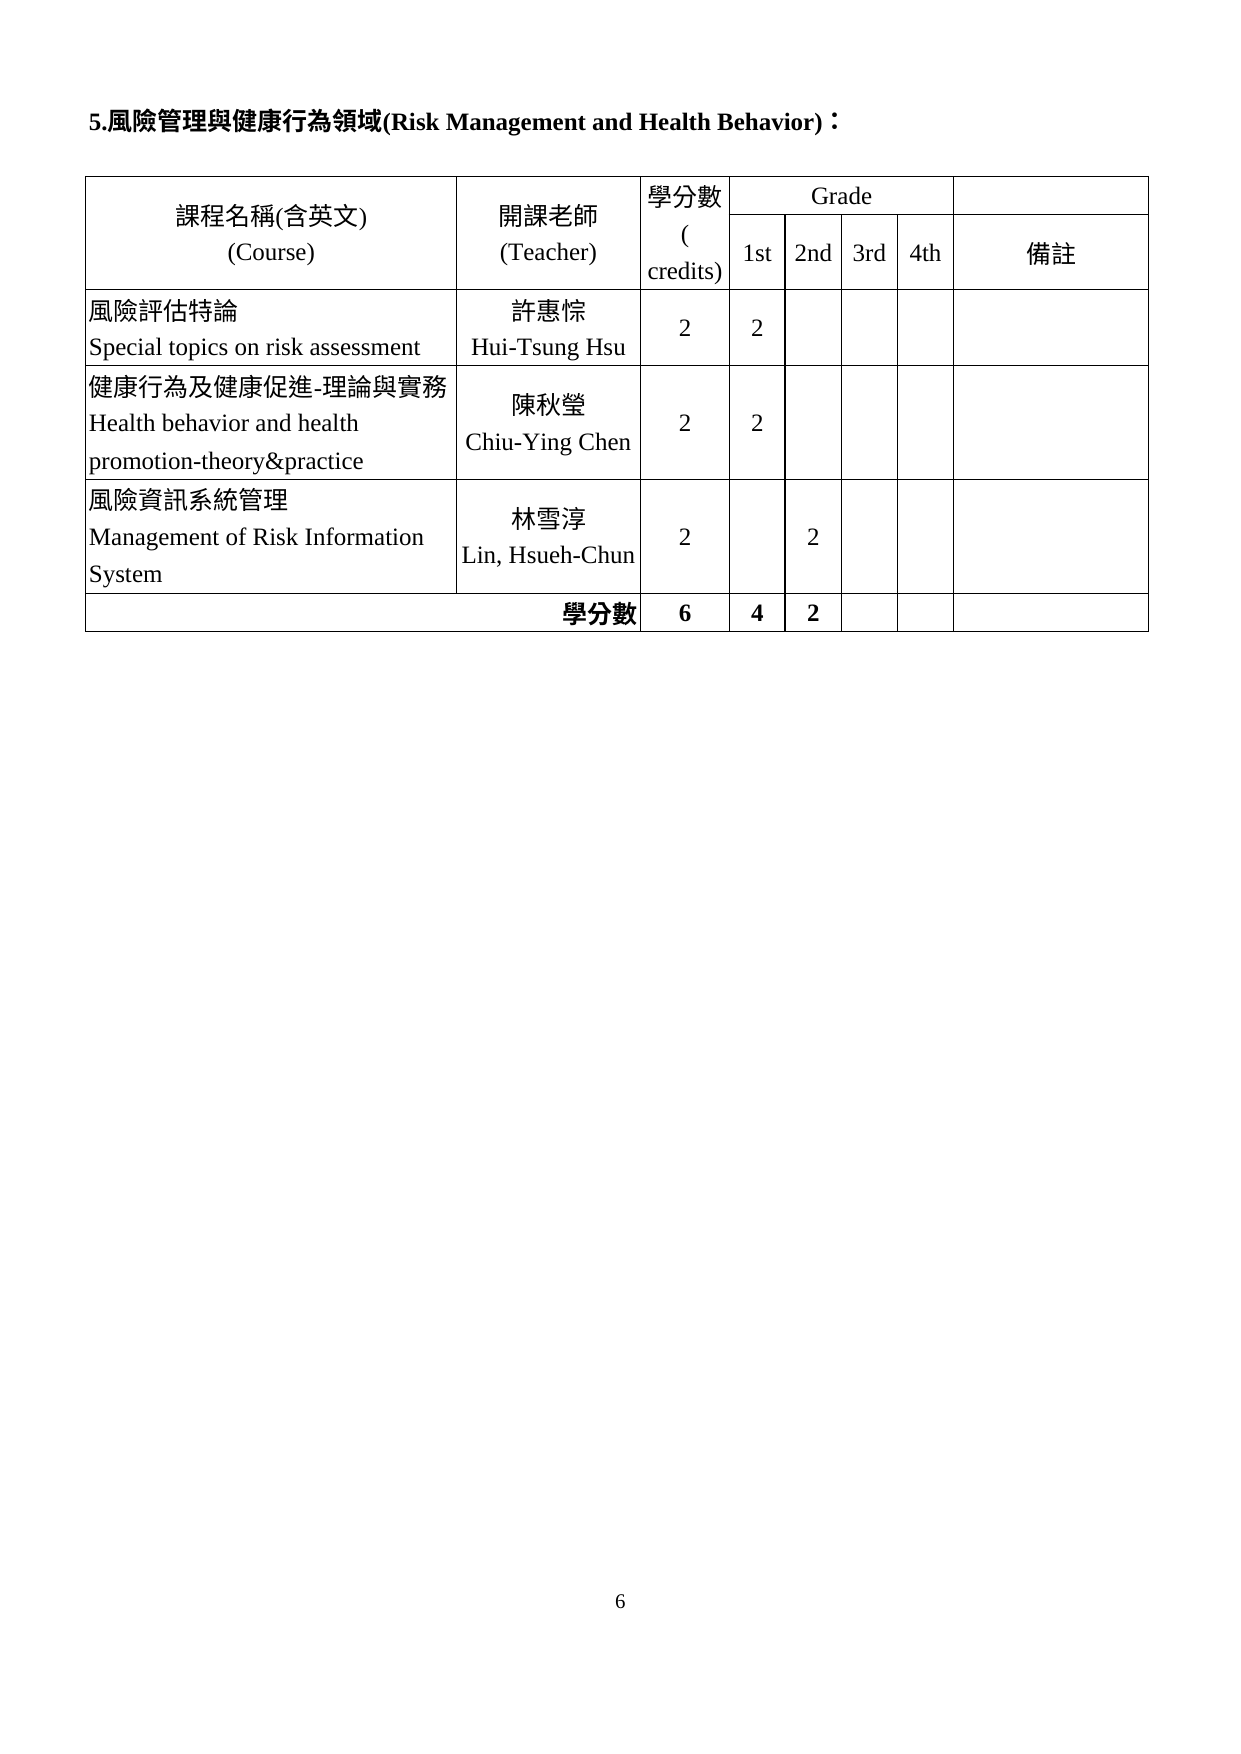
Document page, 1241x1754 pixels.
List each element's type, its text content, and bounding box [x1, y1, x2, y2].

table_cell [954, 594, 1148, 631]
table_cell 備註 [954, 215, 1148, 289]
table_cell 2nd [786, 215, 841, 289]
table_cell 2 [641, 290, 729, 365]
table_cell 學分數 [86, 594, 640, 631]
table_cell [954, 290, 1148, 365]
table_cell [786, 366, 841, 479]
table_header 學分數 (credits) [641, 177, 729, 289]
table_cell 4th [898, 215, 953, 289]
table_cell 2 [786, 594, 841, 631]
table_cell [898, 594, 953, 631]
table_cell [730, 480, 784, 592]
table_cell [898, 290, 953, 365]
table_cell 1st [730, 215, 784, 289]
table_cell [954, 480, 1148, 592]
table_cell [954, 366, 1148, 479]
table_cell 3rd [842, 215, 897, 289]
table_cell [842, 290, 897, 365]
table_cell [842, 480, 897, 592]
table_cell [842, 366, 897, 479]
table_cell [842, 594, 897, 631]
table_cell 許惠悰 Hui-Tsung Hsu [457, 290, 640, 365]
table_cell 6 [641, 594, 729, 631]
table_cell 2 [730, 290, 784, 365]
table_cell 健康行為及健康促進-理論與實務 Health behavior and health promotion-theory&practice [86, 366, 456, 479]
table_cell 2 [730, 366, 784, 479]
table_cell 2 [641, 480, 729, 592]
table_cell 4 [730, 594, 784, 631]
table_cell 風險資訊系統管理 Management of Risk Information System [86, 480, 456, 592]
table_cell [898, 480, 953, 592]
text 5.風險管理與健康行為領域(Risk Management and Health Behavior)： [89, 101, 1152, 138]
table_cell 風險評估特論 Special topics on risk assessment [86, 290, 456, 365]
table_header 課程名稱(含英文) (Course) [86, 177, 456, 289]
table_cell 2 [641, 366, 729, 479]
table_header Grade [730, 177, 953, 214]
table_cell 林雪淳 Lin, Hsueh-Chun [457, 480, 640, 592]
table_cell [786, 290, 841, 365]
table_cell [898, 366, 953, 479]
table_header [954, 177, 1148, 214]
table_cell 2 [786, 480, 841, 592]
table_header 開課老師 (Teacher) [457, 177, 640, 289]
table_cell 陳秋瑩 Chiu-Ying Chen [457, 366, 640, 479]
